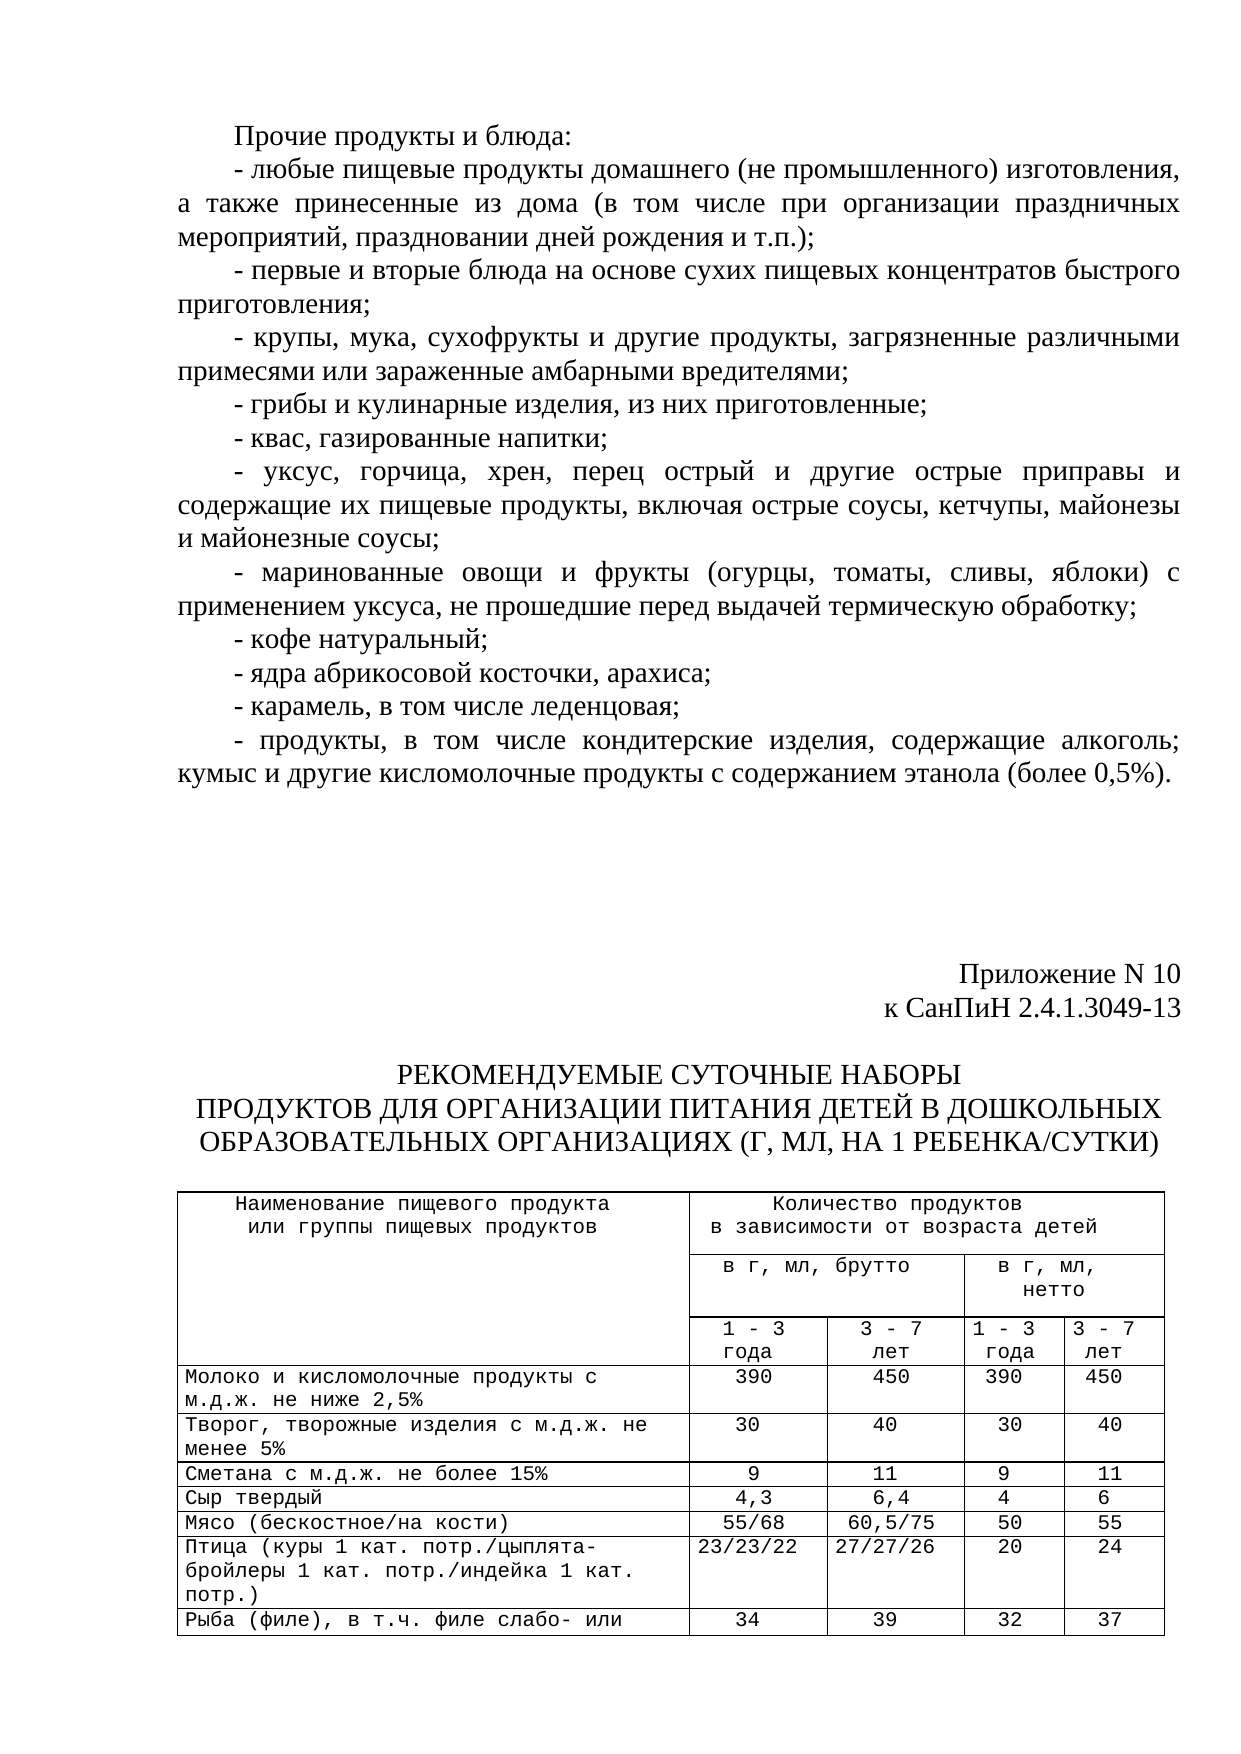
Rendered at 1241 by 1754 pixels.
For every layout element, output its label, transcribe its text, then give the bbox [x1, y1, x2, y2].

table_cell Молоко и кисломолочные продукты с м.д.ж. не ниже 2,5% [178, 1366, 689, 1413]
table_cell 20 [965, 1537, 1064, 1607]
table_cell 3 - 7 лет [828, 1318, 964, 1365]
text РЕКОМЕНДУЕМЫЕ СУТОЧНЫЕ НАБОРЫ [177, 1057, 1181, 1091]
text - квас, газированные напитки; [177, 420, 1181, 453]
table_cell 1 - 3 года [690, 1318, 827, 1365]
table_cell 60,5/75 [828, 1512, 964, 1536]
text к СанПиН 2.4.1.3049-13 [177, 990, 1181, 1024]
table_cell Творог, творожные изделия с м.д.ж. не менее 5% [178, 1414, 689, 1461]
table_cell 50 [965, 1512, 1064, 1536]
table_cell 23/23/22 [690, 1537, 827, 1607]
table_cell 11 [1065, 1463, 1164, 1486]
text - крупы, мука, сухофрукты и другие продукты, загрязненные различными примесями или зараженные амбарными вредителями; [177, 319, 1181, 386]
table_cell 55 [1065, 1512, 1164, 1536]
table_cell 37 [1065, 1609, 1164, 1635]
text - грибы и кулинарные изделия, из них приготовленные; [177, 386, 1181, 420]
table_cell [178, 1609, 689, 1635]
text ПРОДУКТОВ ДЛЯ ОРГАНИЗАЦИИ ПИТАНИЯ ДЕТЕЙ В ДОШКОЛЬНЫХ [177, 1091, 1181, 1124]
table_cell 39 [828, 1609, 964, 1635]
table_cell 4 [965, 1487, 1064, 1511]
table_cell 40 [828, 1414, 964, 1461]
table_cell Сметана с м.д.ж. не более 15% [178, 1463, 689, 1486]
table_cell 11 [828, 1463, 964, 1486]
table_cell 4,3 [690, 1487, 827, 1511]
table_cell Сыр твердый [178, 1487, 689, 1511]
text Приложение N 10 [177, 957, 1181, 990]
table_cell 55/68 [690, 1512, 827, 1536]
table_cell 3 - 7 лет [1065, 1318, 1164, 1365]
text Прочие продукты и блюда: [177, 118, 1181, 152]
table_cell 30 [965, 1414, 1064, 1461]
table_cell 6 [1065, 1487, 1164, 1511]
text - маринованные овощи и фрукты (огурцы, томаты, сливы, яблоки) с применением уксуса, не прошедшие перед выдачей термическую обработку; [177, 554, 1181, 621]
table_cell 34 [690, 1609, 827, 1635]
table_cell 450 [828, 1366, 964, 1413]
text - продукты, в том числе кондитерские изделия, содержащие алкоголь; кумыс и другие кисломолочные продукты с содержанием этанола (более 0,5%). [177, 722, 1181, 789]
table_cell 9 [965, 1463, 1064, 1486]
table_cell 1 - 3 года [965, 1318, 1064, 1365]
table_cell 40 [1065, 1414, 1164, 1461]
table_cell 9 [690, 1463, 827, 1486]
text - карамель, в том числе леденцовая; [177, 688, 1181, 722]
table_cell 30 [690, 1414, 827, 1461]
text ОБРАЗОВАТЕЛЬНЫХ ОРГАНИЗАЦИЯХ (Г, МЛ, НА 1 РЕБЕНКА/СУТКИ) [177, 1124, 1181, 1158]
table_cell 390 [690, 1366, 827, 1413]
text - любые пищевые продукты домашнего (не промышленного) изготовления, а также принесенные из дома (в том числе при организации праздничных мероприятий, праздновании дней рождения и т.п.); [177, 152, 1181, 252]
table_header Наименование пищевого продукта или группы пищевых продуктов [178, 1193, 689, 1365]
text - кофе натуральный; [177, 621, 1181, 655]
table_cell 27/27/26 [828, 1537, 964, 1607]
table_cell 24 [1065, 1537, 1164, 1607]
table_cell Мясо (бескостное/на кости) [178, 1512, 689, 1536]
table_cell 6,4 [828, 1487, 964, 1511]
table_header Количество продуктов в зависимости от возраста детей [690, 1193, 1164, 1254]
table_cell 32 [965, 1609, 1064, 1635]
table_cell Птица (куры 1 кат. потр./цыплята- бройлеры 1 кат. потр./индейка 1 кат. потр.) [178, 1537, 689, 1607]
table_cell 450 [1065, 1366, 1164, 1413]
table_cell в г, мл, нетто [965, 1255, 1164, 1316]
table_cell в г, мл, брутто [690, 1255, 964, 1316]
text - первые и вторые блюда на основе сухих пищевых концентратов быстрого приготовления; [177, 252, 1181, 319]
table_cell 390 [965, 1366, 1064, 1413]
text - уксус, горчица, хрен, перец острый и другие острые приправы и содержащие их пищевые продукты, включая острые соусы, кетчупы, майонезы и майонезные соусы; [177, 453, 1181, 554]
text - ядра абрикосовой косточки, арахиса; [177, 655, 1181, 688]
